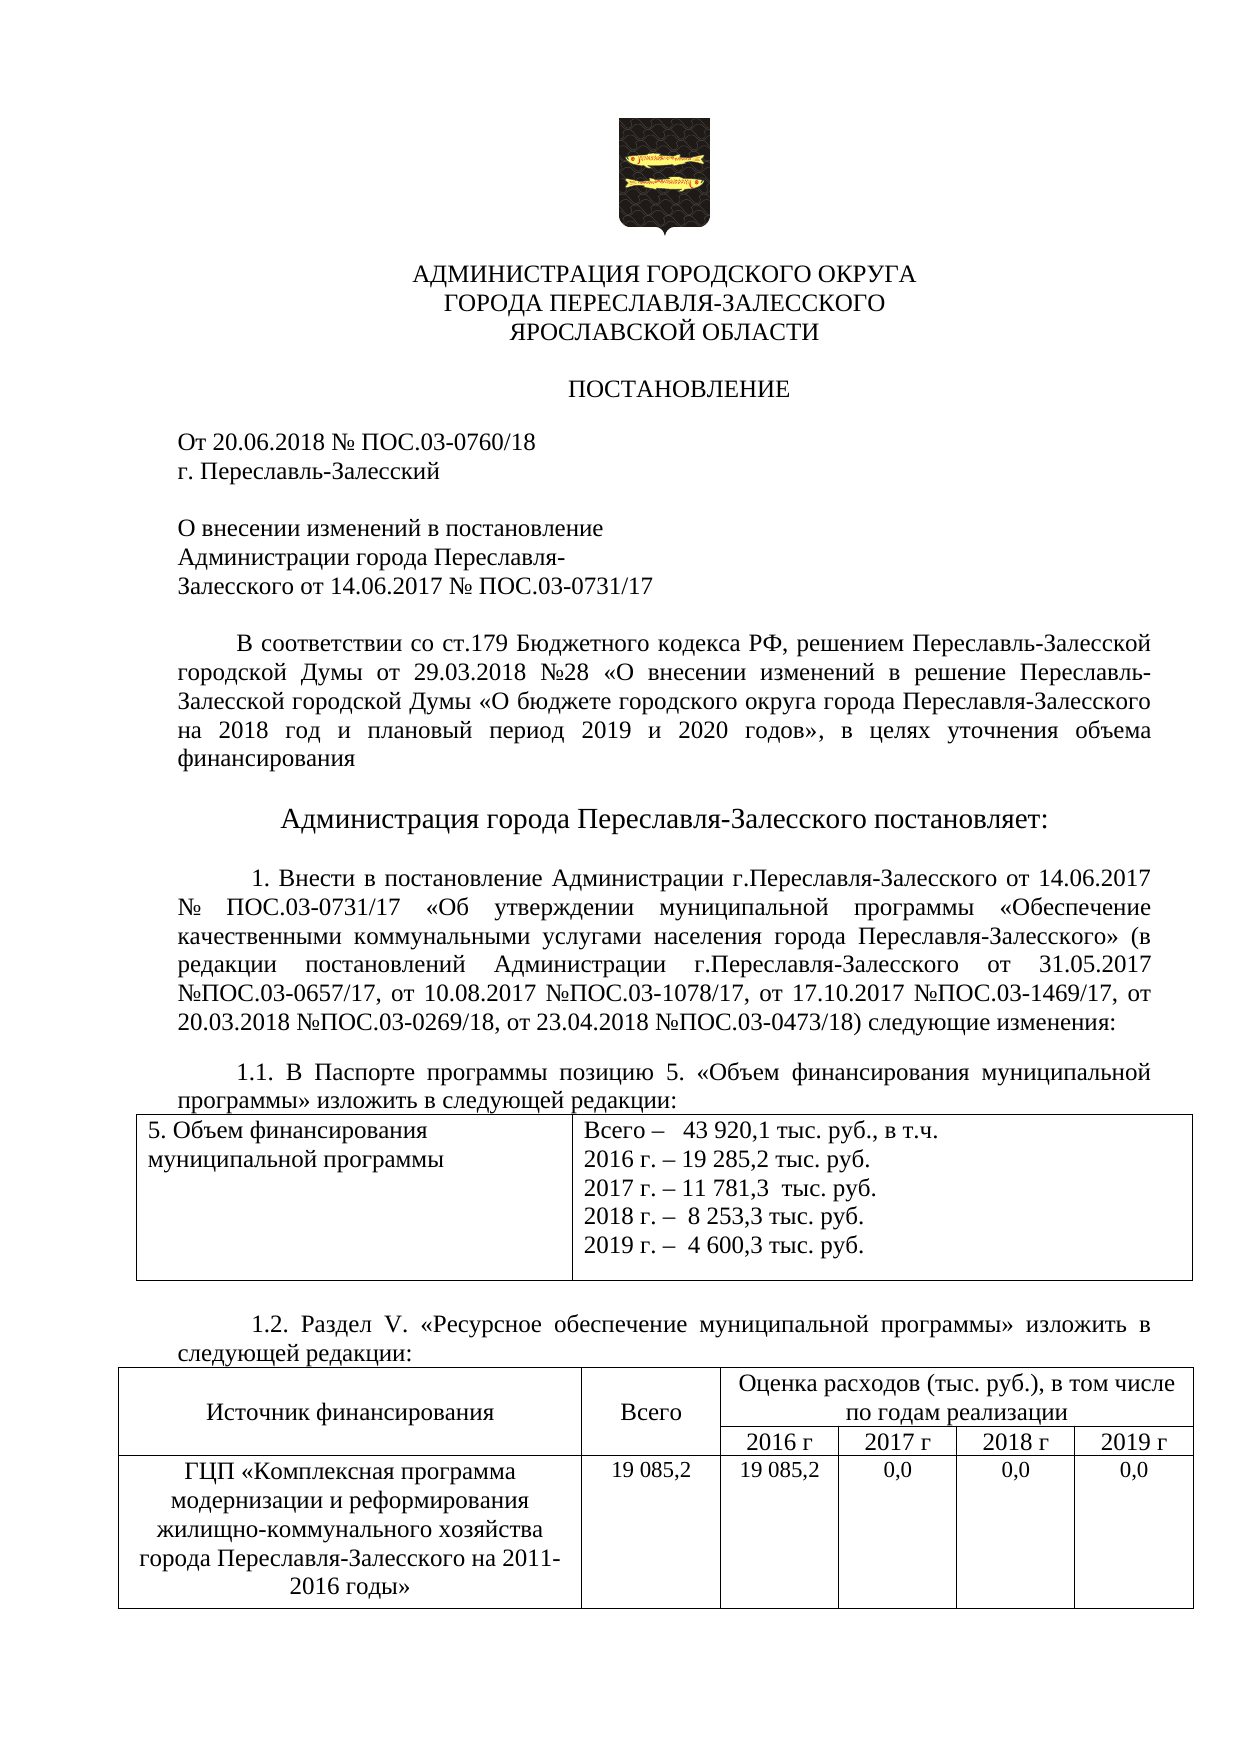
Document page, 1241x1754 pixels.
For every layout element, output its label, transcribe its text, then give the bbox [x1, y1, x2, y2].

text Администрации города Переславля-Залесского от 14.06.2017 № ПОС.03-0731/17 [177, 542, 670, 600]
table_cell 2016 г [721, 1427, 838, 1455]
table_cell 0,0 [839, 1456, 956, 1608]
table_cell 2019 г [1075, 1427, 1193, 1455]
text О внесении изменений в постановление [177, 513, 670, 542]
table_cell ГЦП «Комплексная программа модернизации и реформирования жилищно-коммунального хозяйства города Переславля-Залесского на 2011-2016 годы» [119, 1456, 581, 1608]
table_header Всего [582, 1368, 720, 1455]
text г. Переславль-Залесский [177, 456, 1152, 485]
text АДМИНИСТРАЦИЯ ГОРОДСКОГО ОКРУГА [177, 259, 1152, 288]
text Администрация города Переславля-Залесского постановляет: [177, 801, 1152, 834]
text 1.2. Раздел V. «Ресурсное обеспечение муниципальной программы» изложить в следующей редакции: [177, 1309, 1152, 1367]
table_header 5. Объем финансирования муниципальной программы [137, 1115, 572, 1280]
table_cell 19 085,2 [582, 1456, 720, 1608]
table_header Всего – 43 920,1 тыс. руб., в т.ч. 2016 г. – 19 285,2 тыс. руб. 2017 г. – 11 781,3 тыс. руб. 2018 г. – 8 253,3 тыс. руб. 2019 г. – 4 600,3 тыс. руб. [573, 1115, 1192, 1280]
text 1. Внести в постановление Администрации г.Переславля-Залесского от 14.06.2017 № ПОС.03-0731/17 «Об утверждении муниципальной программы «Обеспечение качественными коммунальными услугами населения города Переславля-Залесского» (в редакции постановлений Администрации г.Переславля-Залесского от 31.05.2017 №ПОС.03-0657/17, от 10.08.2017 №ПОС.03-1078/17, от 17.10.2017 №ПОС.03-1469/17, от 20.03.2018 №ПОС.03-0269/18, от 23.04.2018 №ПОС.03-0473/18) следующие изменения: [177, 863, 1152, 1036]
table_cell 0,0 [957, 1456, 1074, 1608]
text В соответствии со ст.179 Бюджетного кодекса РФ, решением Переславль-Залесской городской Думы от 29.03.2018 №28 «О внесении изменений в решение Переславль-Залесской городской Думы «О бюджете городского округа города Переславля-Залесского на 2018 год и плановый период 2019 и 2020 годов», в целях уточнения объема финансирования [177, 628, 1152, 772]
table_header Оценка расходов (тыс. руб.), в том числе по годам реализации [721, 1368, 1193, 1426]
table_cell 0,0 [1075, 1456, 1193, 1608]
table_cell 19 085,2 [721, 1456, 838, 1608]
text ЯРОСЛАВСКОЙ ОБЛАСТИ [177, 317, 1152, 346]
text 1.1. В Паспорте программы позицию 5. «Объем финансирования муниципальной программы» изложить в следующей редакции: [177, 1057, 1152, 1114]
table_cell 2018 г [957, 1427, 1074, 1455]
text ПОСТАНОВЛЕНИЕ [207, 374, 1152, 403]
text От 20.06.2018 № ПОС.03-0760/18 [177, 427, 1152, 456]
text ГОРОДА ПЕРЕСЛАВЛЯ-ЗАЛЕССКОГО [177, 288, 1152, 317]
table_header Источник финансирования [119, 1368, 581, 1455]
table_cell 2017 г [839, 1427, 956, 1455]
